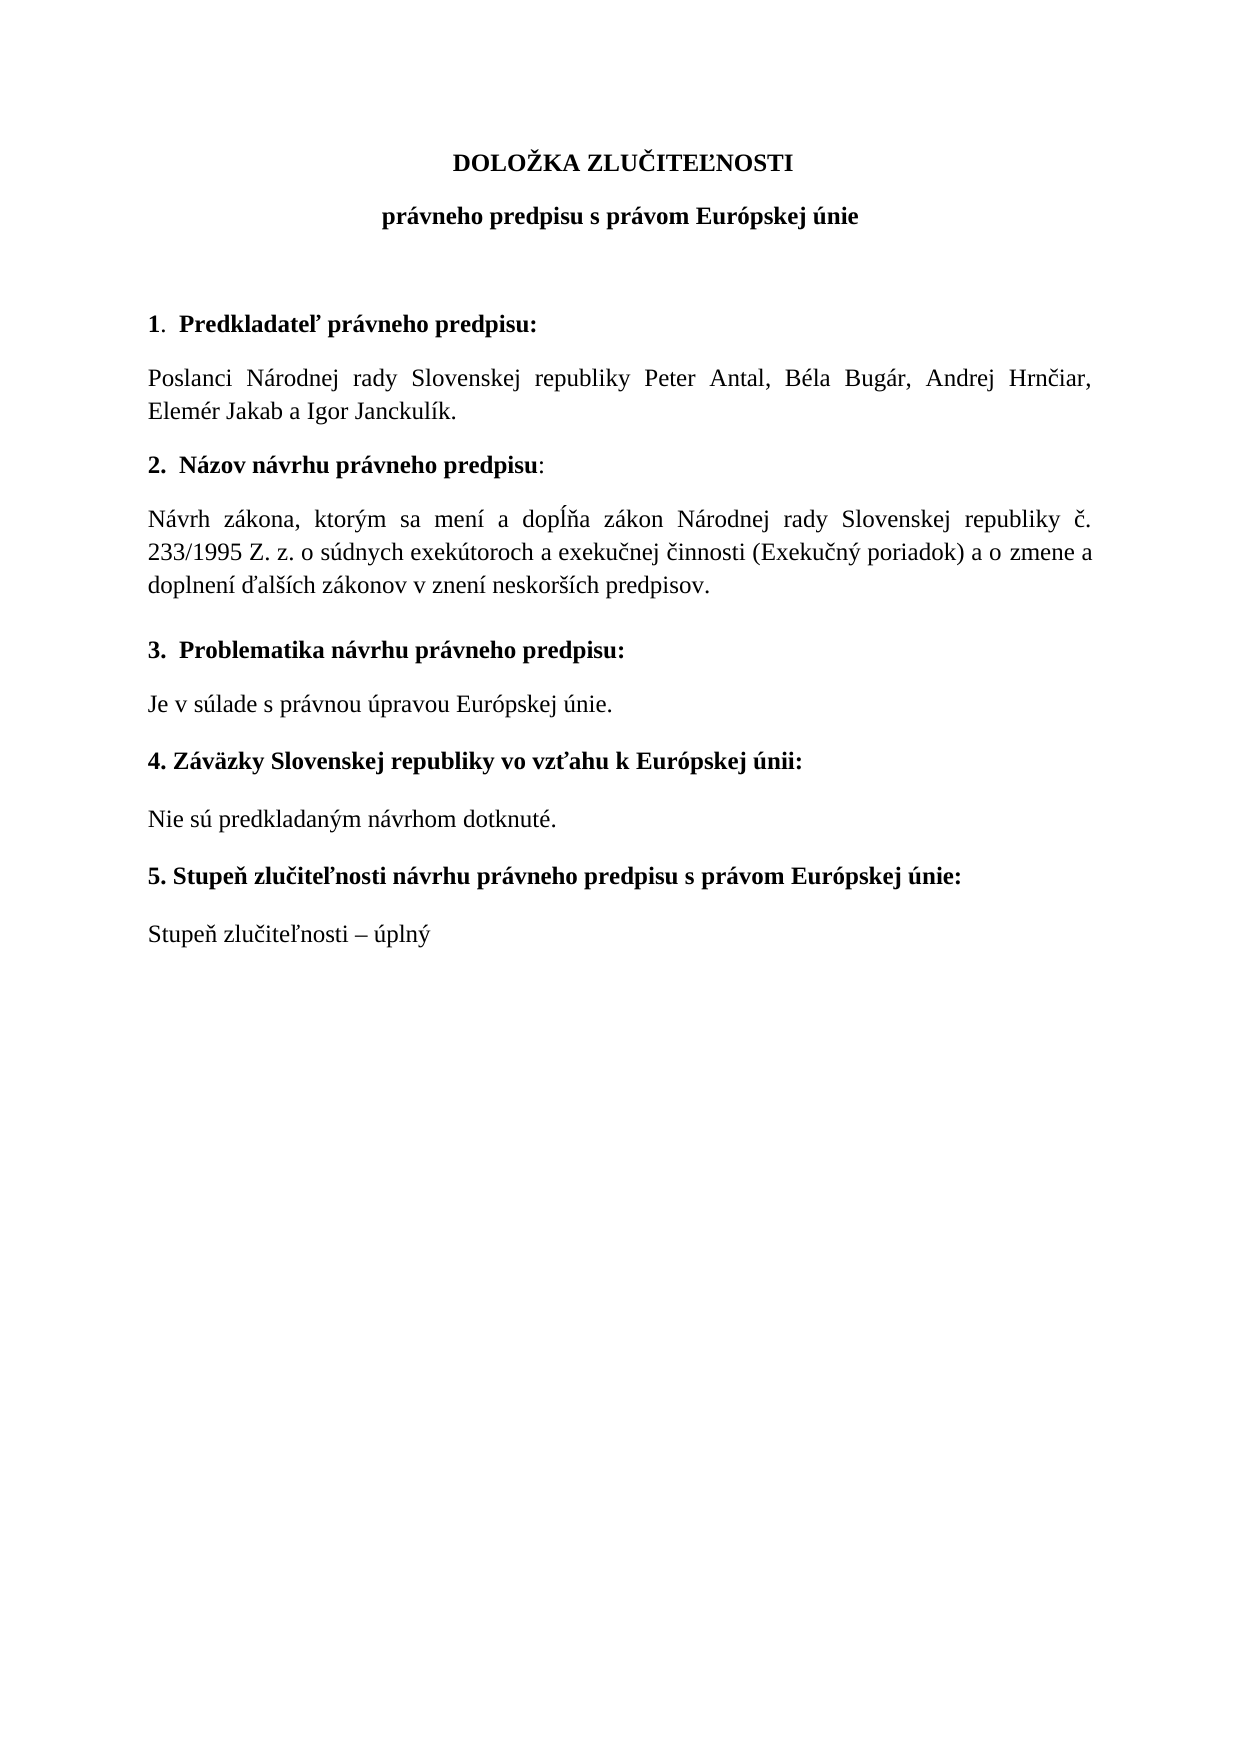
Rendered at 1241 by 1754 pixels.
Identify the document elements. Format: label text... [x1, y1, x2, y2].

text 2. Názov návrhu právneho predpisu: [148, 450, 1093, 479]
text Poslanci Národnej rady Slovenskej republiky Peter Antal, Béla Bugár, Andrej Hrnčiar, Elemér Jakab a Igor Janckulík. [148, 363, 1093, 425]
text DOLOŽKA ZLUČITEĽNOSTI [148, 148, 1093, 176]
text právneho predpisu s právom Európskej únie [148, 201, 1093, 230]
text Nie sú predkladaným návrhom dotknuté. [148, 804, 1093, 833]
text 4. Záväzky Slovenskej republiky vo vzťahu k Európskej únii: [148, 746, 1093, 775]
text 1. Predkladateľ právneho predpisu: [148, 309, 1093, 338]
text 3. Problematika návrhu právneho predpisu: [148, 635, 1093, 664]
text Je v súlade s právnou úpravou Európskej únie. [148, 689, 1093, 718]
text Stupeň zlučiteľnosti – úplný [148, 919, 1093, 948]
text 5. Stupeň zlučiteľnosti návrhu právneho predpisu s právom Európskej únie: [148, 861, 1093, 890]
text Návrh zákona, ktorým sa mení a dopĺňa zákon Národnej rady Slovenskej republiky č. 233/1995 Z. z. o súdnych exekútoroch a exekučnej činnosti (Exekučný poriadok) a o zmene a doplnení ďalších zákonov v znení neskorších predpisov. [148, 504, 1093, 598]
